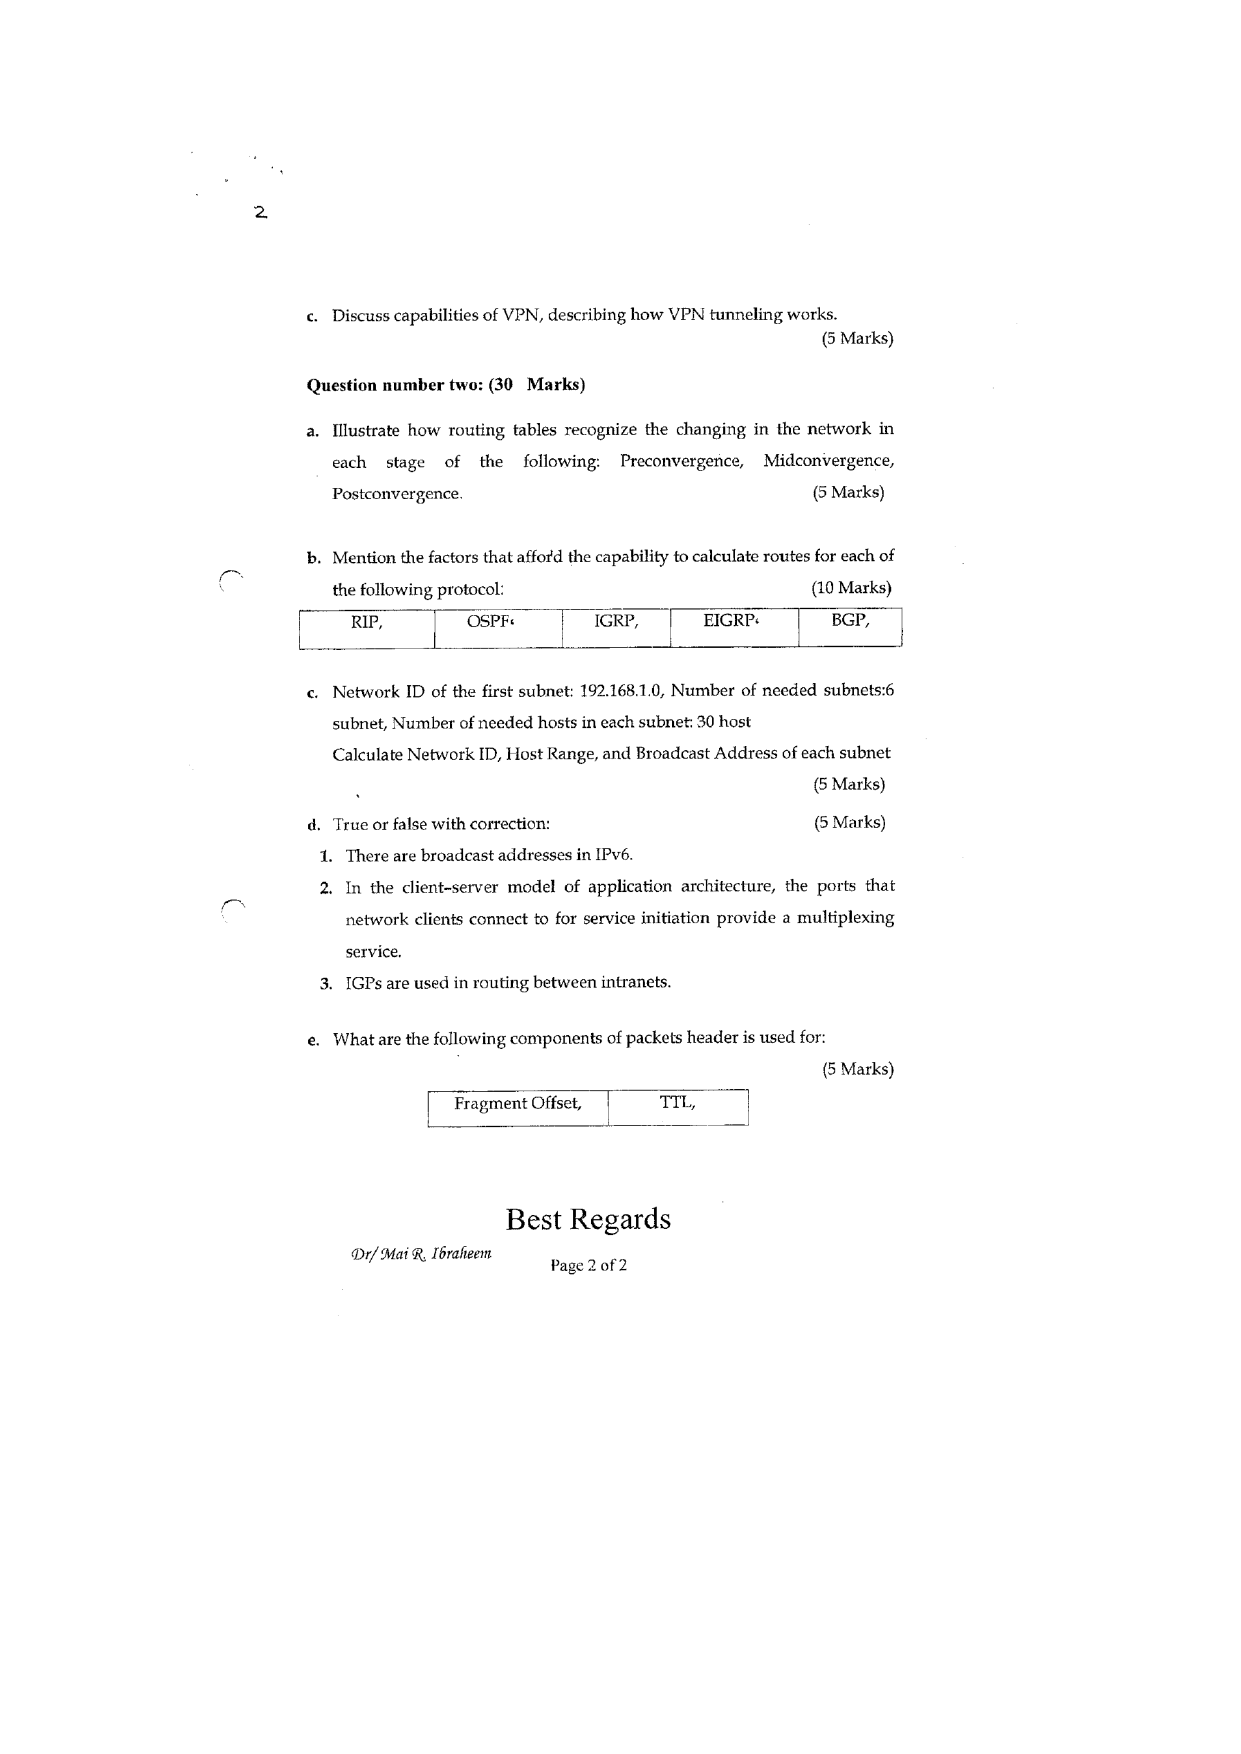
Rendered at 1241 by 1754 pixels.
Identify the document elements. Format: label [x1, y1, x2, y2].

picture [187, 150, 1053, 1374]
